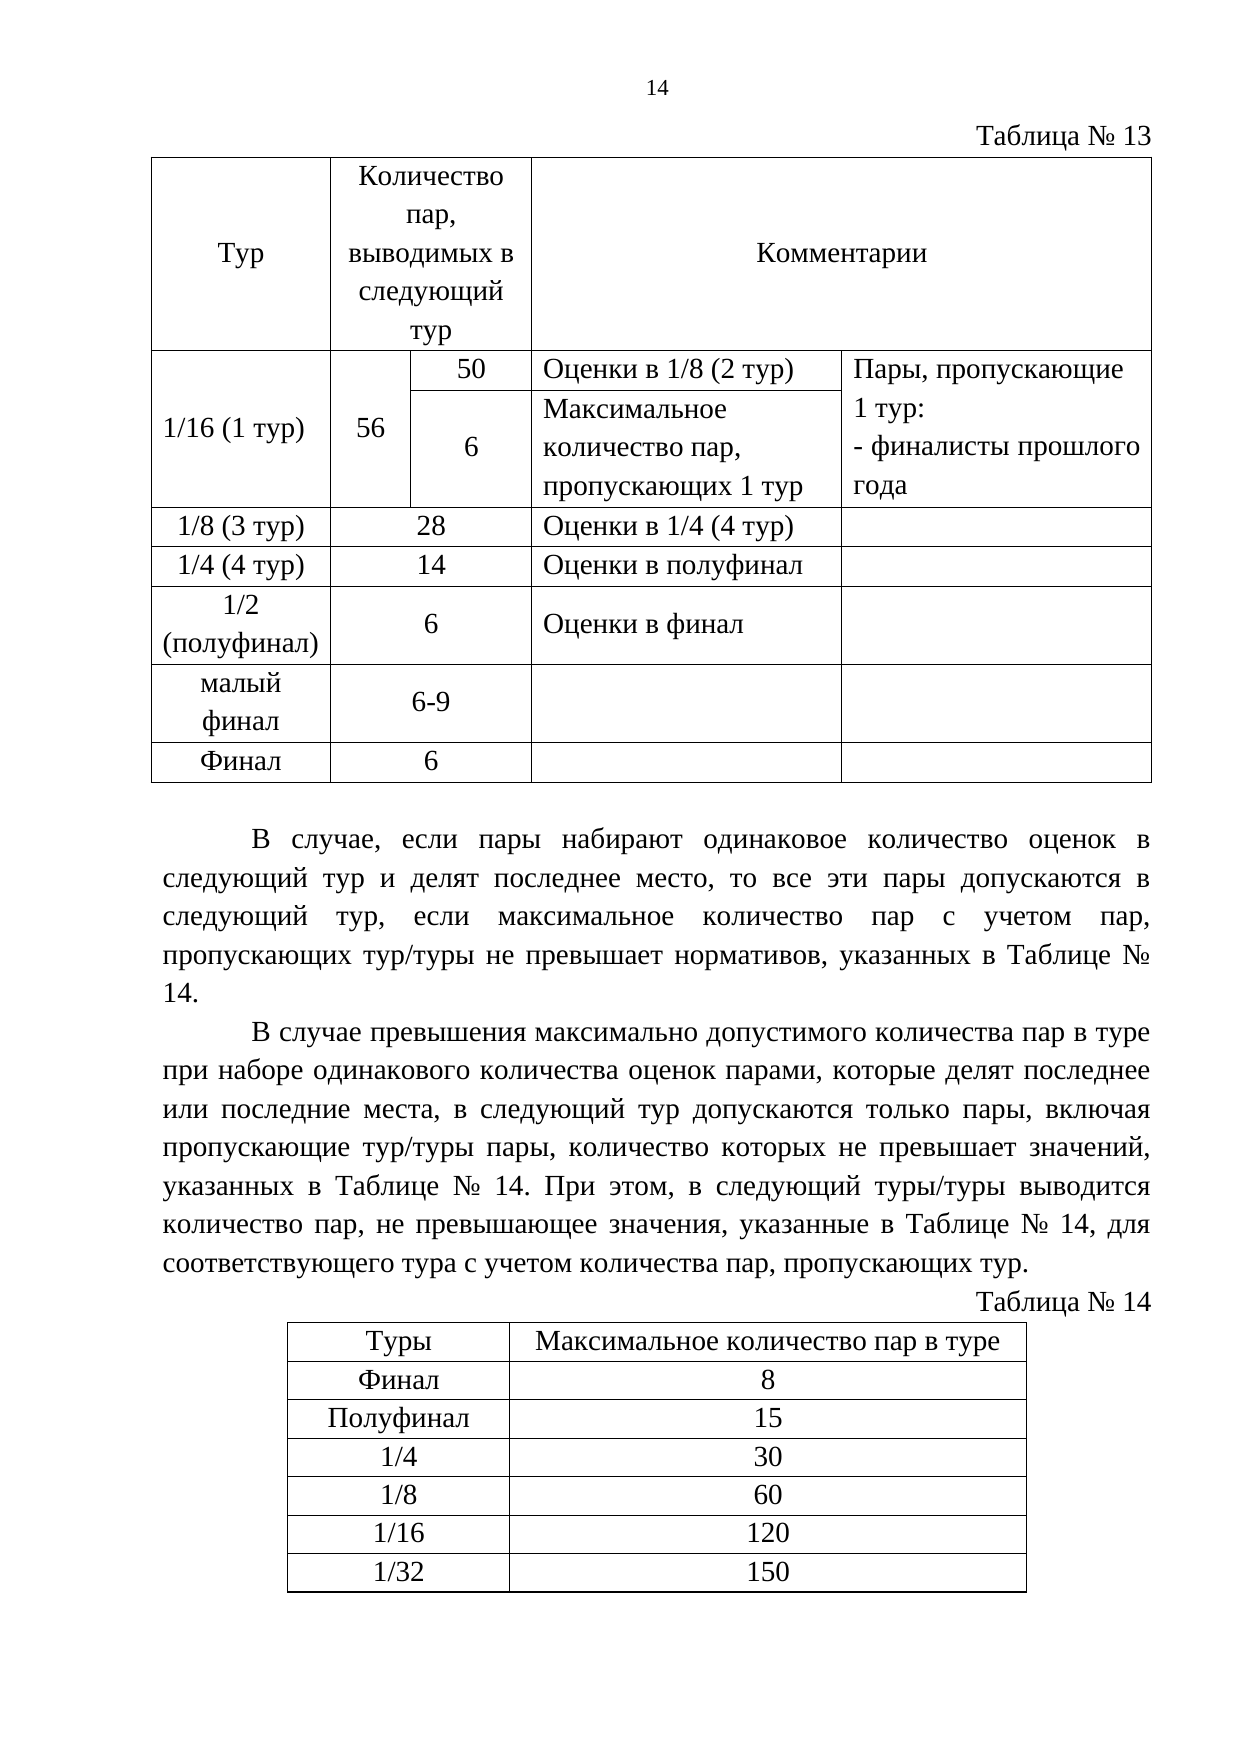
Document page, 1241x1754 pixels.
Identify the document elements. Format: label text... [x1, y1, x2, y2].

table_cell 28 [331, 508, 531, 546]
table_cell 150 [510, 1554, 1026, 1591]
table_header Тур [152, 158, 330, 350]
table_cell 1/16 (1 тур) [152, 351, 330, 507]
table_cell 1/16 [288, 1516, 509, 1553]
table_cell 50 [411, 351, 531, 390]
text Таблица № 14 [162, 1284, 1151, 1317]
table_cell малый финал [152, 665, 330, 742]
table_cell 14 [331, 547, 531, 586]
table_cell 60 [510, 1477, 1026, 1514]
table_cell Оценки в 1/4 (4 тур) [532, 508, 841, 546]
table_cell [842, 547, 1151, 586]
table_cell [842, 665, 1151, 742]
table_cell [842, 587, 1151, 664]
table_header Максимальное количество пар в туре [510, 1323, 1026, 1361]
table_cell Финал [288, 1362, 509, 1399]
table_cell 8 [510, 1362, 1026, 1399]
table_cell 120 [510, 1516, 1026, 1553]
table_header Комментарии [532, 158, 1151, 350]
table_cell Полуфинал [288, 1400, 509, 1438]
table_cell Финал [152, 743, 330, 782]
table_cell Оценки в финал [532, 587, 841, 664]
table_cell Оценки в 1/8 (2 тур) [532, 351, 841, 390]
table_cell 1/8 (3 тур) [152, 508, 330, 546]
table_cell [532, 665, 841, 742]
table_header Количество пар, выводимых в следующий тур [331, 158, 531, 350]
table_cell Максимальное количество пар, пропускающих 1 тур [532, 391, 841, 507]
table_cell [532, 743, 841, 782]
table_cell [842, 508, 1151, 546]
text В случае, если пары набирают одинаковое количество оценок в следующий тур и делят последнее место, то все эти пары допускаются в следующий тур, если максимальное количество пар с учетом пар, пропускающих тур/туры не превышает нормативов, указанных в Таблице № 14. [162, 821, 1152, 1009]
table_cell Оценки в полуфинал [532, 547, 841, 586]
table_cell 6 [331, 587, 531, 664]
table_cell 1/32 [288, 1554, 509, 1591]
table_cell 1/8 [288, 1477, 509, 1514]
table_cell 56 [331, 351, 410, 507]
table_header Туры [288, 1323, 509, 1361]
table_cell 6 [411, 391, 531, 507]
table_cell Пары, пропускающие 1 тур: - финалисты прошлого года [842, 351, 1151, 507]
table_cell 30 [510, 1439, 1026, 1476]
table_cell 6 [331, 743, 531, 782]
table_cell 1/2 (полуфинал) [152, 587, 330, 664]
text В случае превышения максимально допустимого количества пар в туре при наборе одинакового количества оценок парами, которые делят последнее или последние места, в следующий тур допускаются только пары, включая пропускающие тур/туры пары, количество которых не превышает значений, указанных в Таблице № 14. При этом, в следующий туры/туры выводится количество пар, не превышающее значения, указанные в Таблице № 14, для соответствующего тура с учетом количества пар, пропускающих тур. [162, 1014, 1152, 1279]
table_cell [842, 743, 1151, 782]
text Таблица № 13 [233, 118, 1152, 152]
table_cell 15 [510, 1400, 1026, 1438]
table_cell 6-9 [331, 665, 531, 742]
table_cell 1/4 (4 тур) [152, 547, 330, 586]
table_cell 1/4 [288, 1439, 509, 1476]
